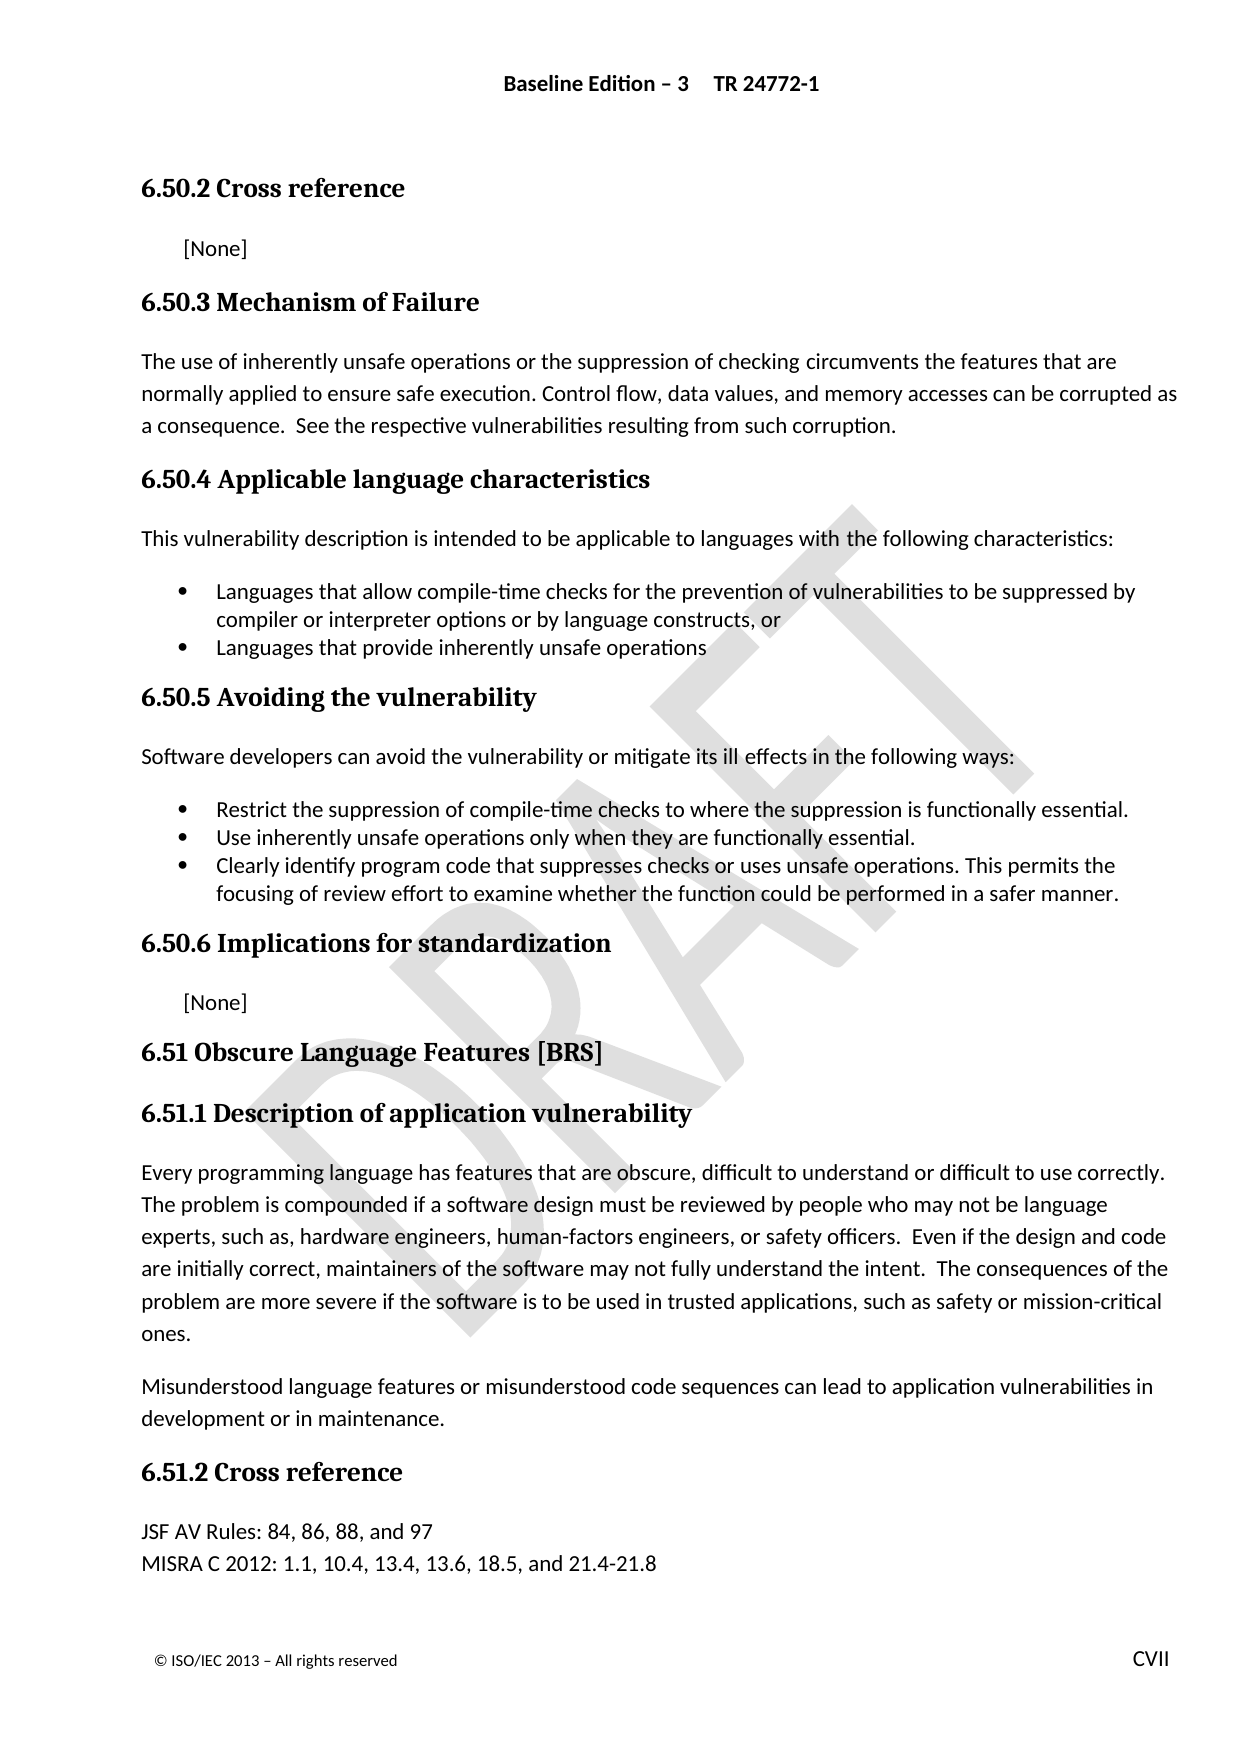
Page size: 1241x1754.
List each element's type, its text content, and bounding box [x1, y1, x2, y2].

text The use of inherently unsafe operations or the suppression of checking circumvents the features that are normally applied to ensure safe execution. Control flow, data values, and memory accesses can be corrupted as a consequence. See the respective vulnerabilities resulting from such corruption. [141, 347, 1182, 439]
subtitle 6.50.5 Avoiding the vulnerability [141, 682, 1182, 713]
list Clearly identify program code that suppresses checks or uses unsafe operations. This permits the focusing of review effort to examine whether the function could be performed in a safer manner. [178, 851, 1182, 907]
text Software developers can avoid the vulnerability or mitigate its ill effects in the following ways: [141, 742, 1182, 770]
list Languages that allow compile-time checks for the prevention of vulnerabilities to be suppressed by compiler or interpreter options or by language constructs, or [178, 577, 1182, 633]
subtitle 6.50.4 Applicable language characteristics [141, 464, 1182, 495]
subtitle 6.50.2 Cross reference [141, 173, 1182, 205]
text JSF AV Rules: 84, 86, 88, and 97 [141, 1517, 1182, 1545]
text [None] [183, 988, 1182, 1016]
text MISRA C 2012: 1.1, 10.4, 13.4, 13.6, 18.5, and 21.4-21.8 [141, 1549, 1182, 1577]
subtitle 6.51.1 Description of application vulnerability [141, 1098, 1182, 1129]
text Every programming language has features that are obscure, difficult to understand or difficult to use correctly. The problem is compounded if a software design must be reviewed by people who may not be language experts, such as, hardware engineers, human-factors engineers, or safety officers. Even if the design and code are initially correct, maintainers of the software may not fully understand the intent. The consequences of the problem are more severe if the software is to be used in trusted applications, such as safety or mission-critical ones. [141, 1158, 1182, 1347]
subtitle 6.50.3 Mechanism of Failure [141, 287, 1182, 318]
list Restrict the suppression of compile-time checks to where the suppression is functionally essential. [178, 795, 1182, 823]
list Use inherently unsafe operations only when they are functionally essential. [178, 823, 1182, 851]
text [None] [183, 234, 1182, 262]
subtitle 6.50.6 Implications for standardization [141, 928, 1182, 959]
text This vulnerability description is intended to be applicable to languages with the following characteristics: [141, 524, 1182, 552]
list Languages that provide inherently unsafe operations [178, 633, 1182, 661]
subtitle 6.51 Obscure Language Features [BRS] [141, 1037, 1182, 1068]
text Misunderstood language features or misunderstood code sequences can lead to application vulnerabilities in development or in maintenance. [141, 1372, 1182, 1432]
subtitle 6.51.2 Cross reference [141, 1457, 1182, 1488]
